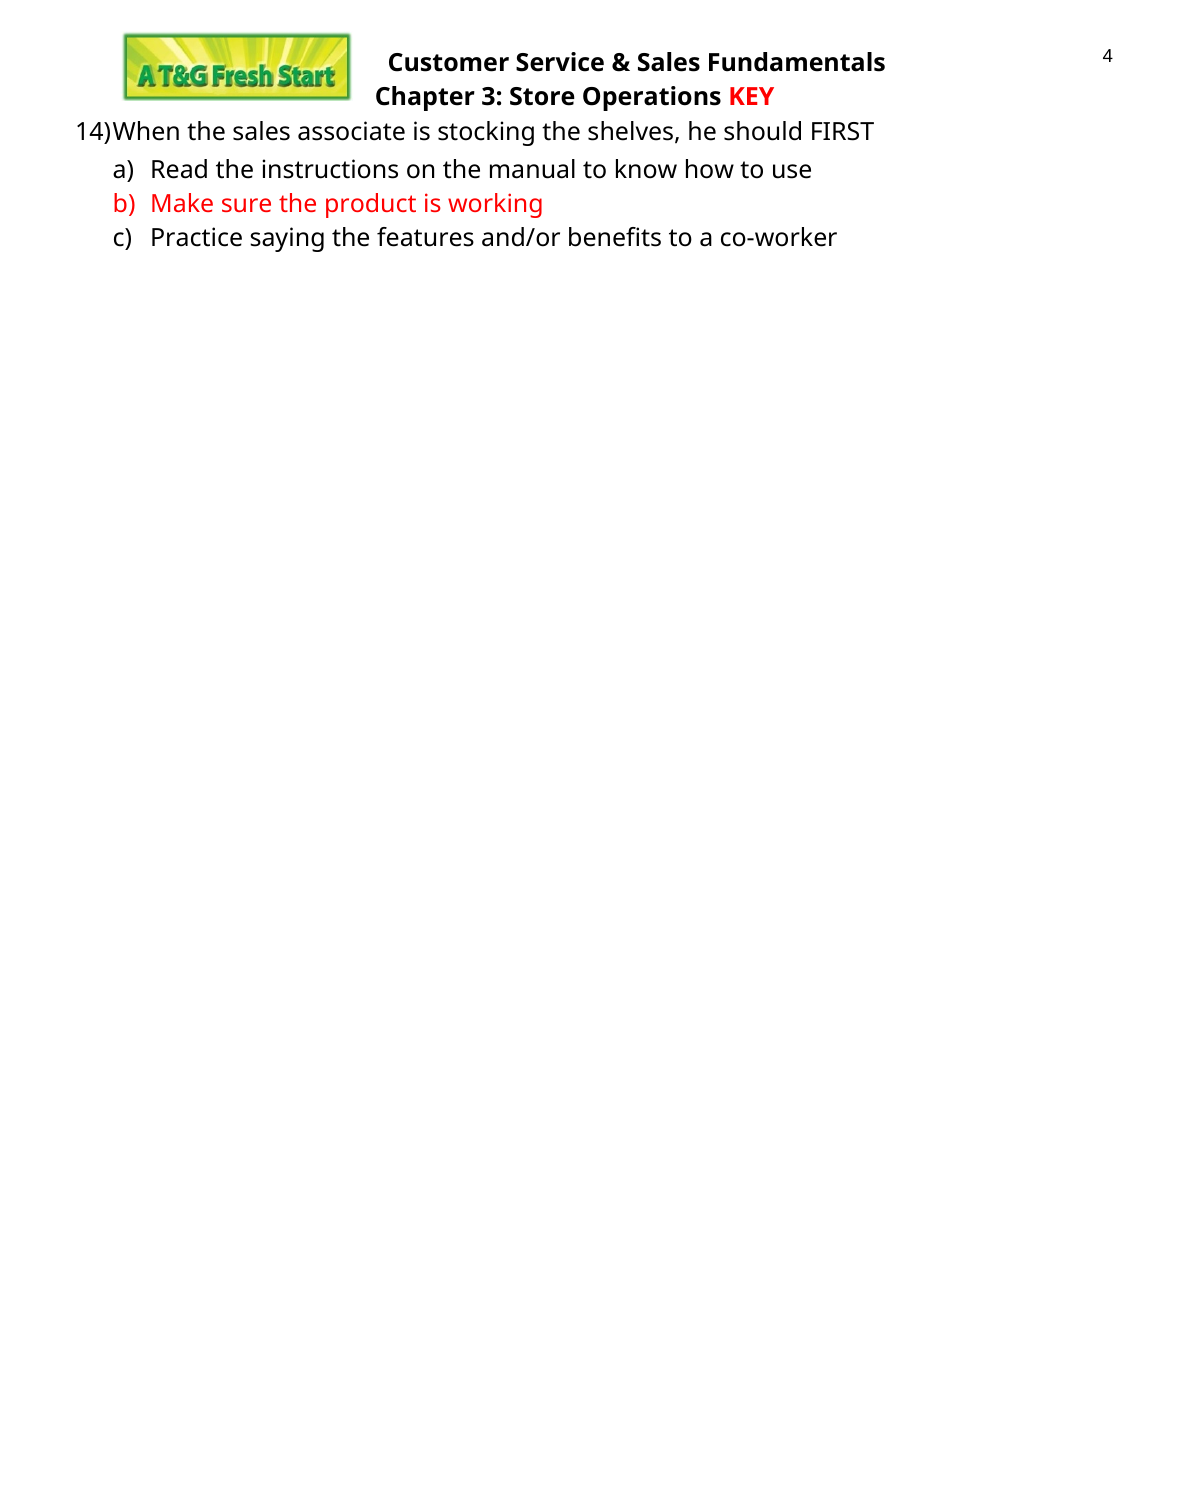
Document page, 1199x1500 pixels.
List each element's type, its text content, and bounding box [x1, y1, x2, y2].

list Make sure the product is working [112, 185, 1124, 219]
picture [120, 31, 354, 101]
list When the sales associate is stocking the shelves, he should FIRST [75, 113, 1124, 147]
list Read the instructions on the manual to know how to use [112, 151, 1124, 185]
list Practice saying the features and/or benefits to a co-worker [112, 219, 1124, 253]
